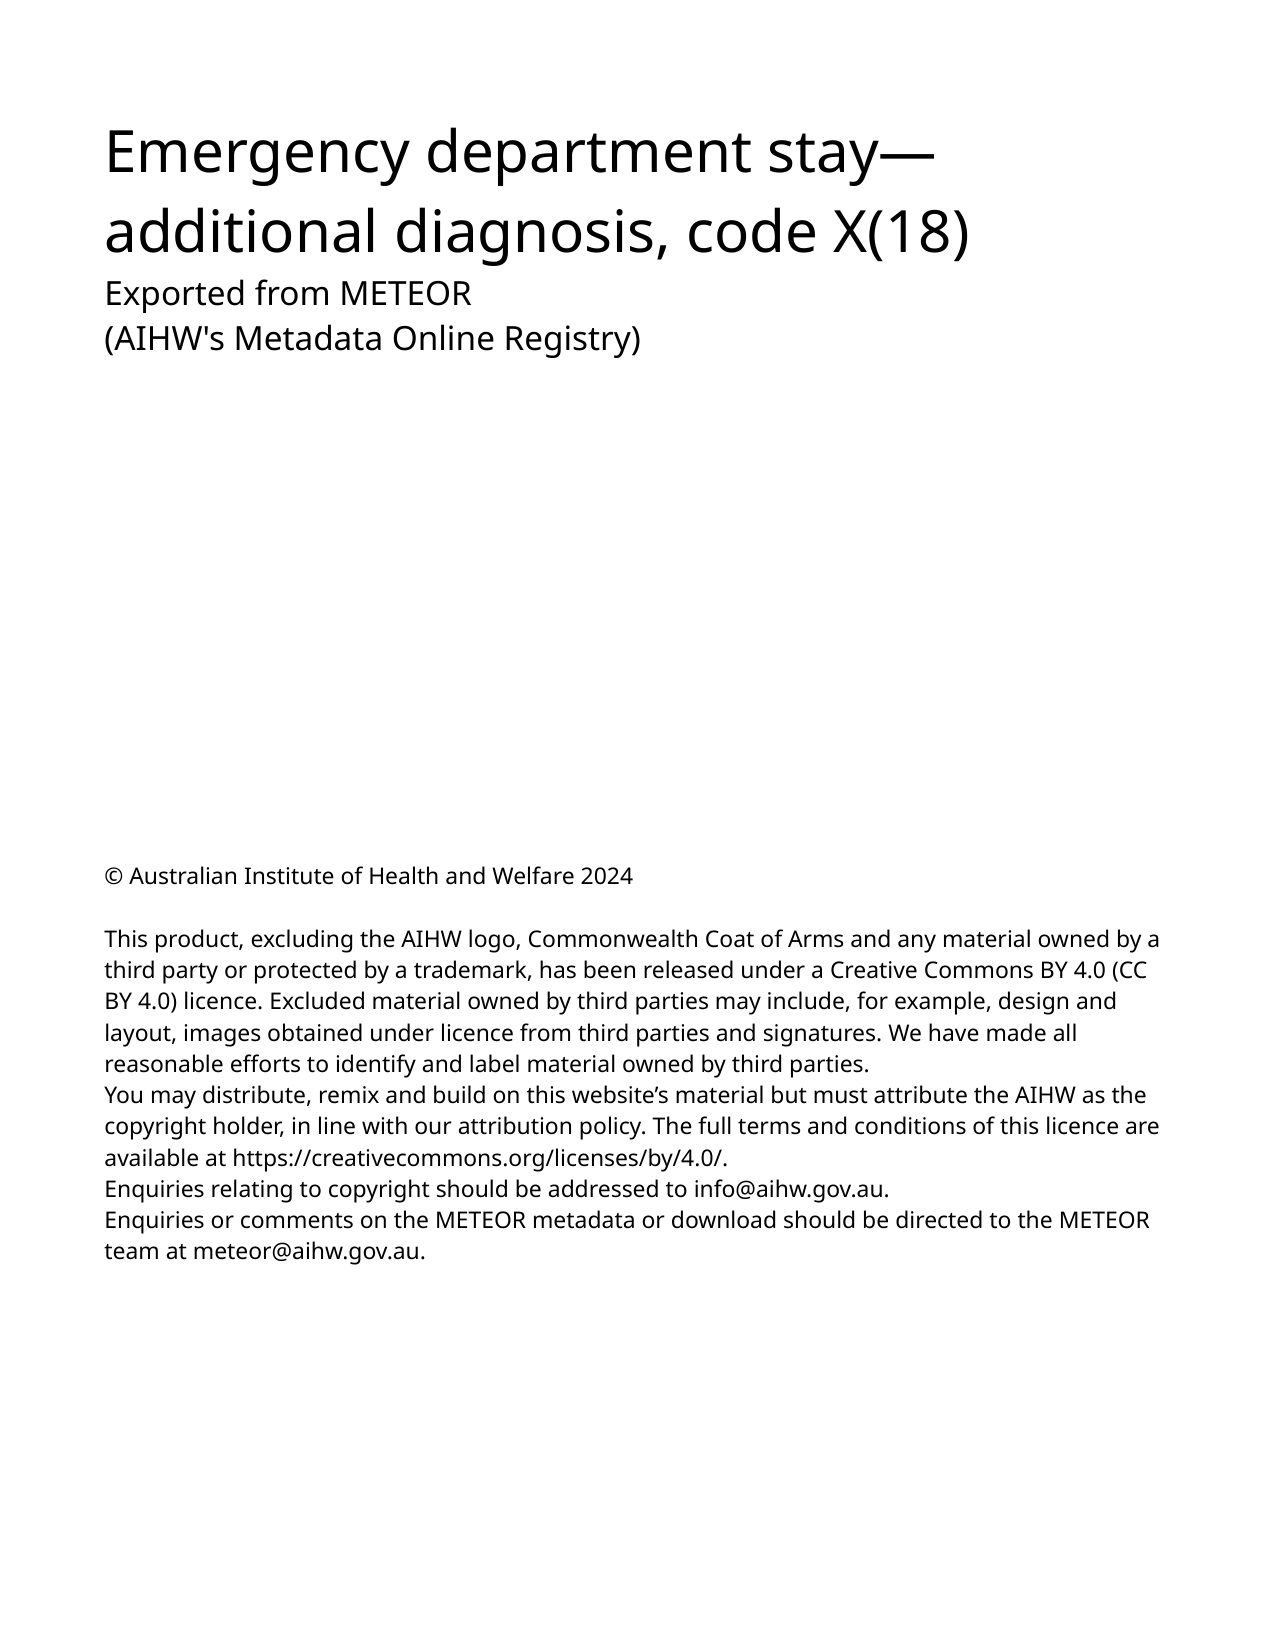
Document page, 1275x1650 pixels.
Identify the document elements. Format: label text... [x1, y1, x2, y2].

text Enquiries relating to copyright should be addressed to info@aihw.gov.au. [104, 1173, 1171, 1204]
text This product, excluding the AIHW logo, Commonwealth Coat of Arms and any material owned by a third party or protected by a trademark, has been released under a Creative Commons BY 4.0 (CC BY 4.0) licence. Excluded material owned by third parties may include, for example, design and layout, images obtained under licence from third parties and signatures. We have made all reasonable efforts to identify and label material owned by third parties. [104, 923, 1171, 1079]
text Enquiries or comments on the METEOR metadata or download should be directed to the METEOR team at meteor@aihw.gov.au. [104, 1204, 1171, 1266]
title Emergency department stay—additional diagnosis, code X(18) [104, 110, 1171, 269]
subtitle (AIHW's Metadata Online Registry) [104, 315, 1171, 360]
text You may distribute, remix and build on this website’s material but must attribute the AIHW as the copyright holder, in line with our attribution policy. The full terms and conditions of this licence are available at https://creativecommons.org/licenses/by/4.0/. [104, 1079, 1171, 1173]
text © Australian Institute of Health and Welfare 2024 [104, 860, 1171, 891]
subtitle Exported from METEOR [104, 269, 1171, 315]
